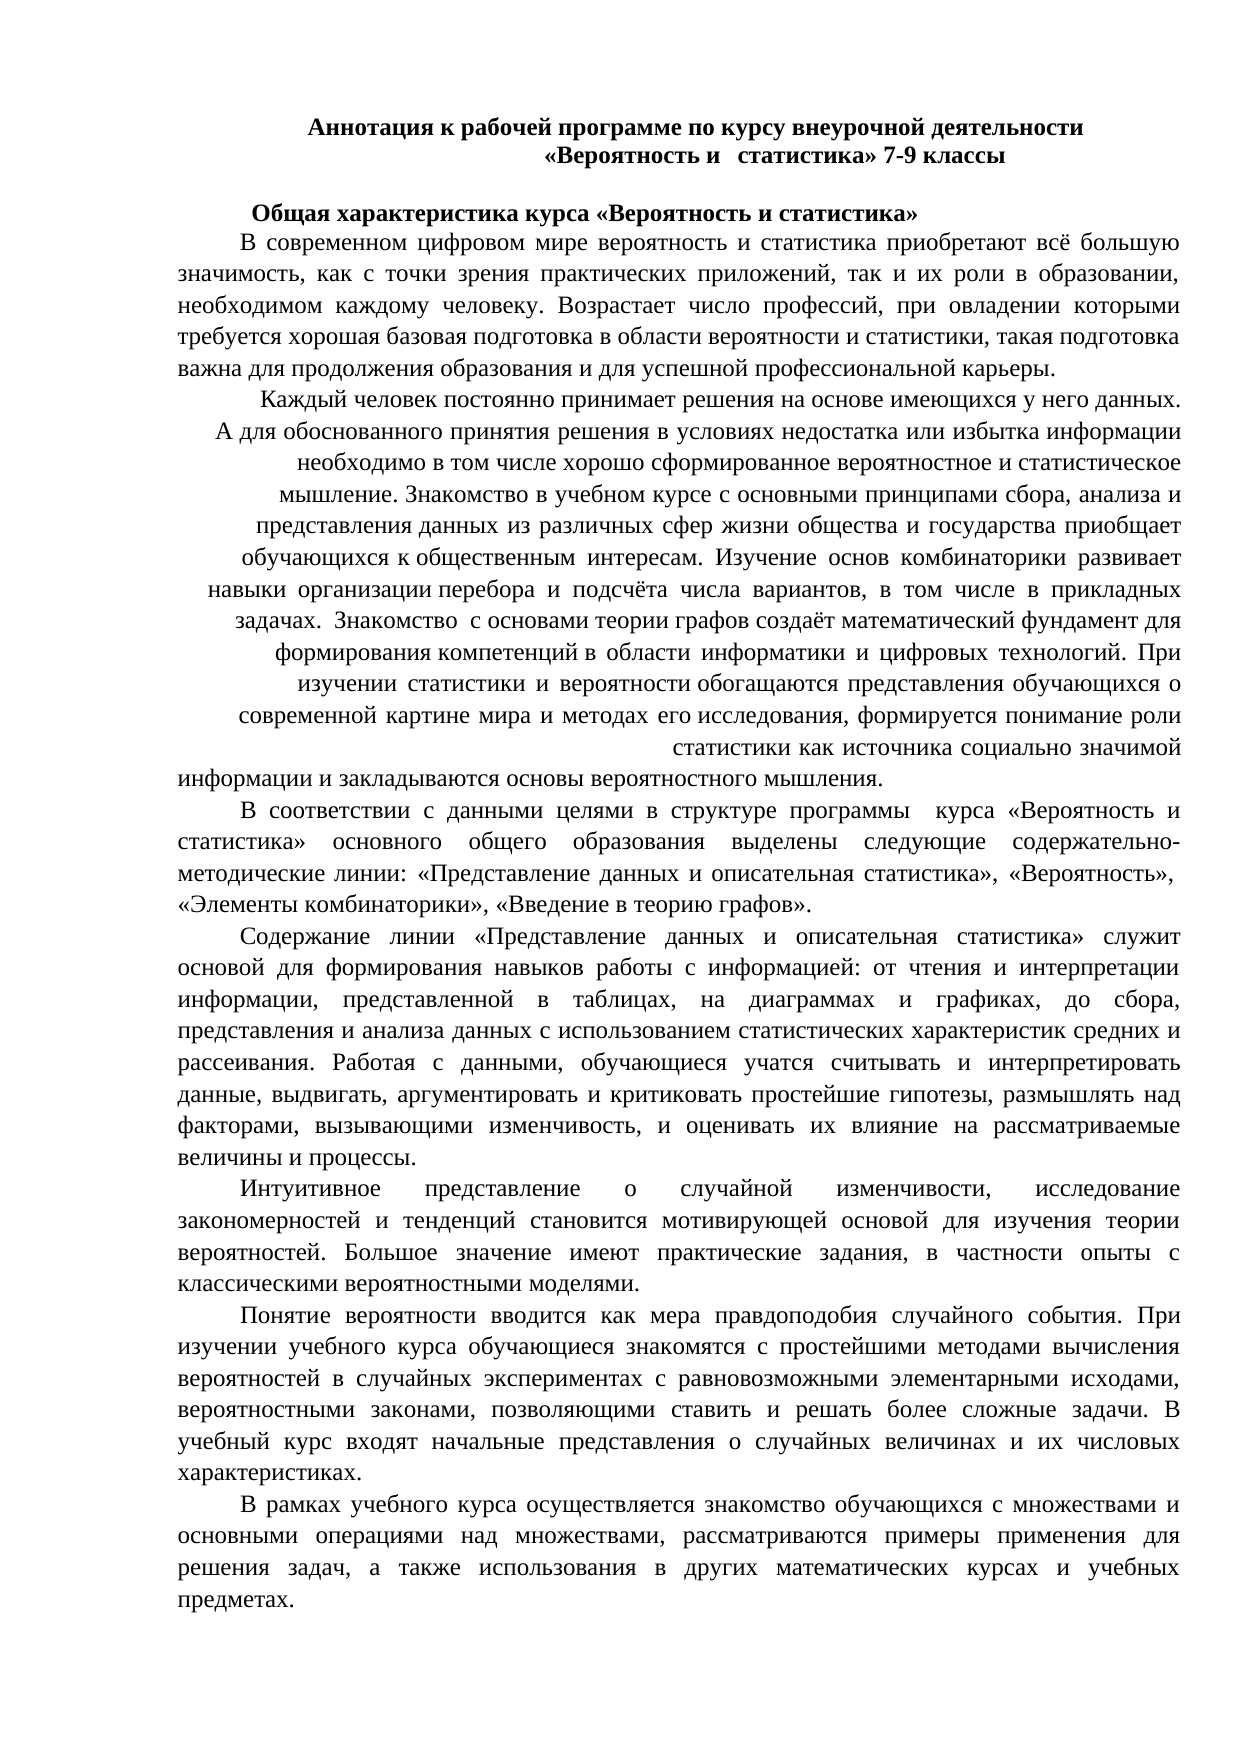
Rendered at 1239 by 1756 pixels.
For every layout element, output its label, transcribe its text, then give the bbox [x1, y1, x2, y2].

text Каждый человек постоянно принимает решения на основе имеющихся у него данных. А для обоснованного принятия решения в условиях недостатка или избытка информации необходимо в том числе хорошо сформированное вероятностное и статистическое мышление. Знакомство в учебном курсе с основными принципами сбора, анализа и представления данных из различных сфер жизни общества и государства приобщает обучающихся к общественным интересам. Изучение основ комбинаторики развивает навыки организации перебора и подсчёта числа вариантов, в том числе в прикладных задачах. Знакомство с основами теории графов создаёт математический фундамент для формирования компетенций в области информатики и цифровых технологий. При изучении статистики и вероятности обогащаются представления обучающихся о современной картине мира и методах его исследования, формируется понимание роли статистики как источника социально значимой [177, 384, 1181, 760]
text Интуитивное представление о случайной изменчивости, исследование закономерностей и тенденций становится мотивирующей основой для изучения теории вероятностей. Большое значение имеют практические задания, в частности опыты с классическими вероятностными моделями. [177, 1173, 1181, 1297]
subtitle Аннотация к рабочей программе по курсу внеурочной деятельности «Вероятность и статистика» 7-9 классы [307, 113, 1124, 169]
text В современном цифровом мире вероятность и статистика приобретают всё большую значимость, как с точки зрения практических приложений, так и их роли в образовании, необходимом каждому человеку. Возрастает число профессий, при овладении которыми требуется хорошая базовая подготовка в области вероятности и статистики, такая подготовка важна для продолжения образования и для успешной профессиональной карьеры. [177, 227, 1181, 382]
text В соответствии с данными целями в структуре программы курса «Вероятность и статистика» основного общего образования выделены следующие содержательно- методические линии: «Представление данных и описательная статистика», «Вероятность», [177, 795, 1181, 887]
text В рамках учебного курса осуществляется знакомство обучающихся с множествами и основными операциями над множествами, рассматриваются примеры применения для решения задач, а также использования в других математических курсах и учебных предметах. [177, 1489, 1180, 1612]
text Общая характеристика курса «Вероятность и статистика» [251, 198, 1193, 227]
text информации и закладываются основы вероятностного мышления. [177, 763, 1193, 792]
text Понятие вероятности вводится как мера правдоподобия случайного события. При изучении учебного курса обучающиеся знакомятся с простейшими методами вычисления вероятностей в случайных экспериментах с равновозможными элементарными исходами, вероятностными законами, позволяющими ставить и решать более сложные задачи. В учебный курс входят начальные представления о случайных величинах и их числовых характеристиках. [177, 1300, 1181, 1486]
text «Элементы комбинаторики», «Введение в теорию графов». [177, 889, 1193, 918]
text Содержание линии «Представление данных и описательная статистика» служит основой для формирования навыков работы с информацией: от чтения и интерпретации информации, представленной в таблицах, на диаграммах и графиках, до сбора, представления и анализа данных с использованием статистических характеристик средних и рассеивания. Работая с данными, обучающиеся учатся считывать и интерпретировать данные, выдвигать, аргументировать и критиковать простейшие гипотезы, размышлять над факторами, вызывающими изменчивость, и оценивать их влияние на рассматриваемые величины и процессы. [177, 921, 1181, 1171]
